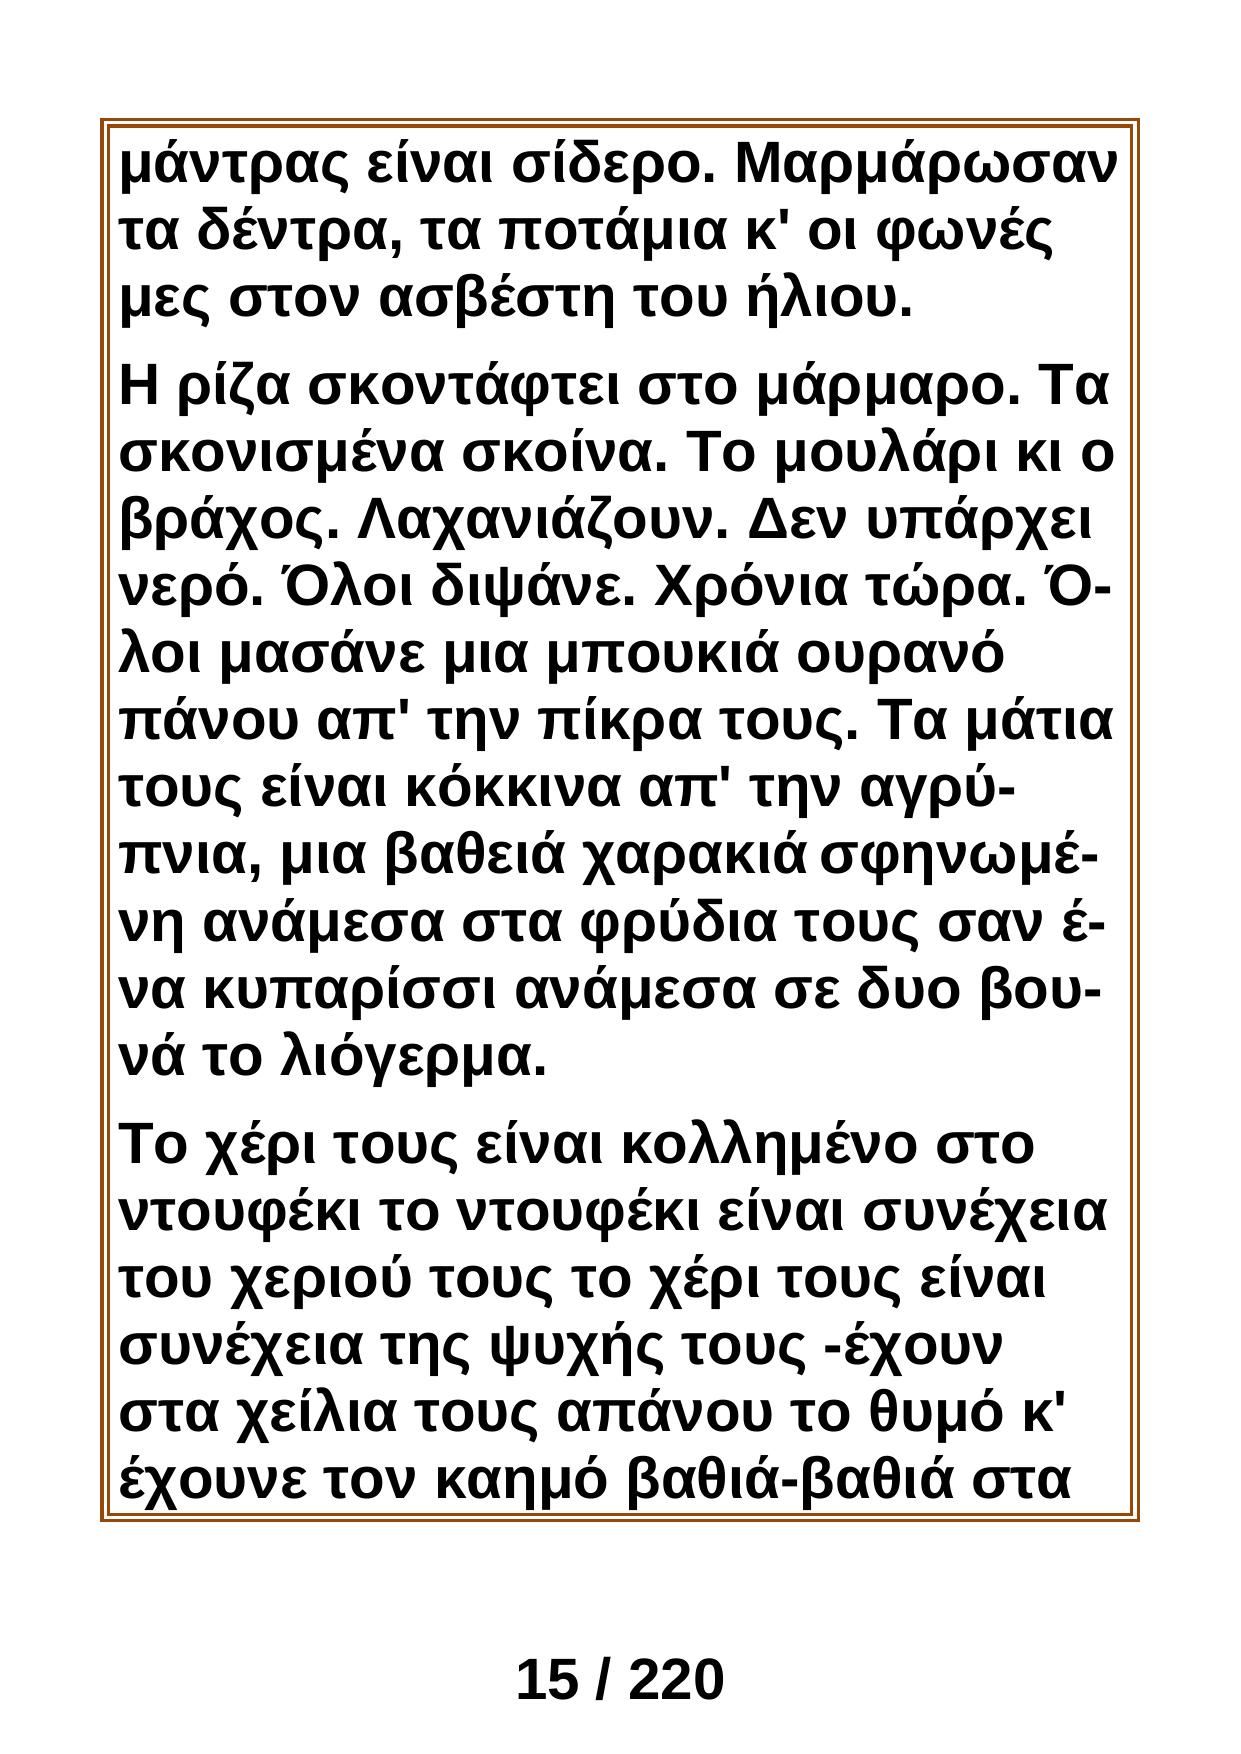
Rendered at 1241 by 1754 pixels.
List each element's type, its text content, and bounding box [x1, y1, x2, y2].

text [104, 121, 1137, 329]
text Η ρίζα σκοντάφτει στο μάρμαρο. Τα σκονισμένα σκοίνα. Το μουλάρι κι ο βράχος. Λαχανιάζουν. Δεν υπάρχει νερό. Όλοι διψάνε. Χρόνια τώρα. Ό-λοι μασάνε μια μπουκιά ουρανό πάνου απ' την πίκρα τους. Τα μάτια τους είναι κόκκινα απ' την αγρύ-πνια, μια βαθειά χαρακιά σφηνωμέ-νη ανάμεσα στα φρύδια τους σαν έ-να κυπαρίσσι ανάμεσα σε δυο βου-νά το λιόγερμα. [110, 340, 1130, 1087]
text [104, 1099, 1137, 1519]
